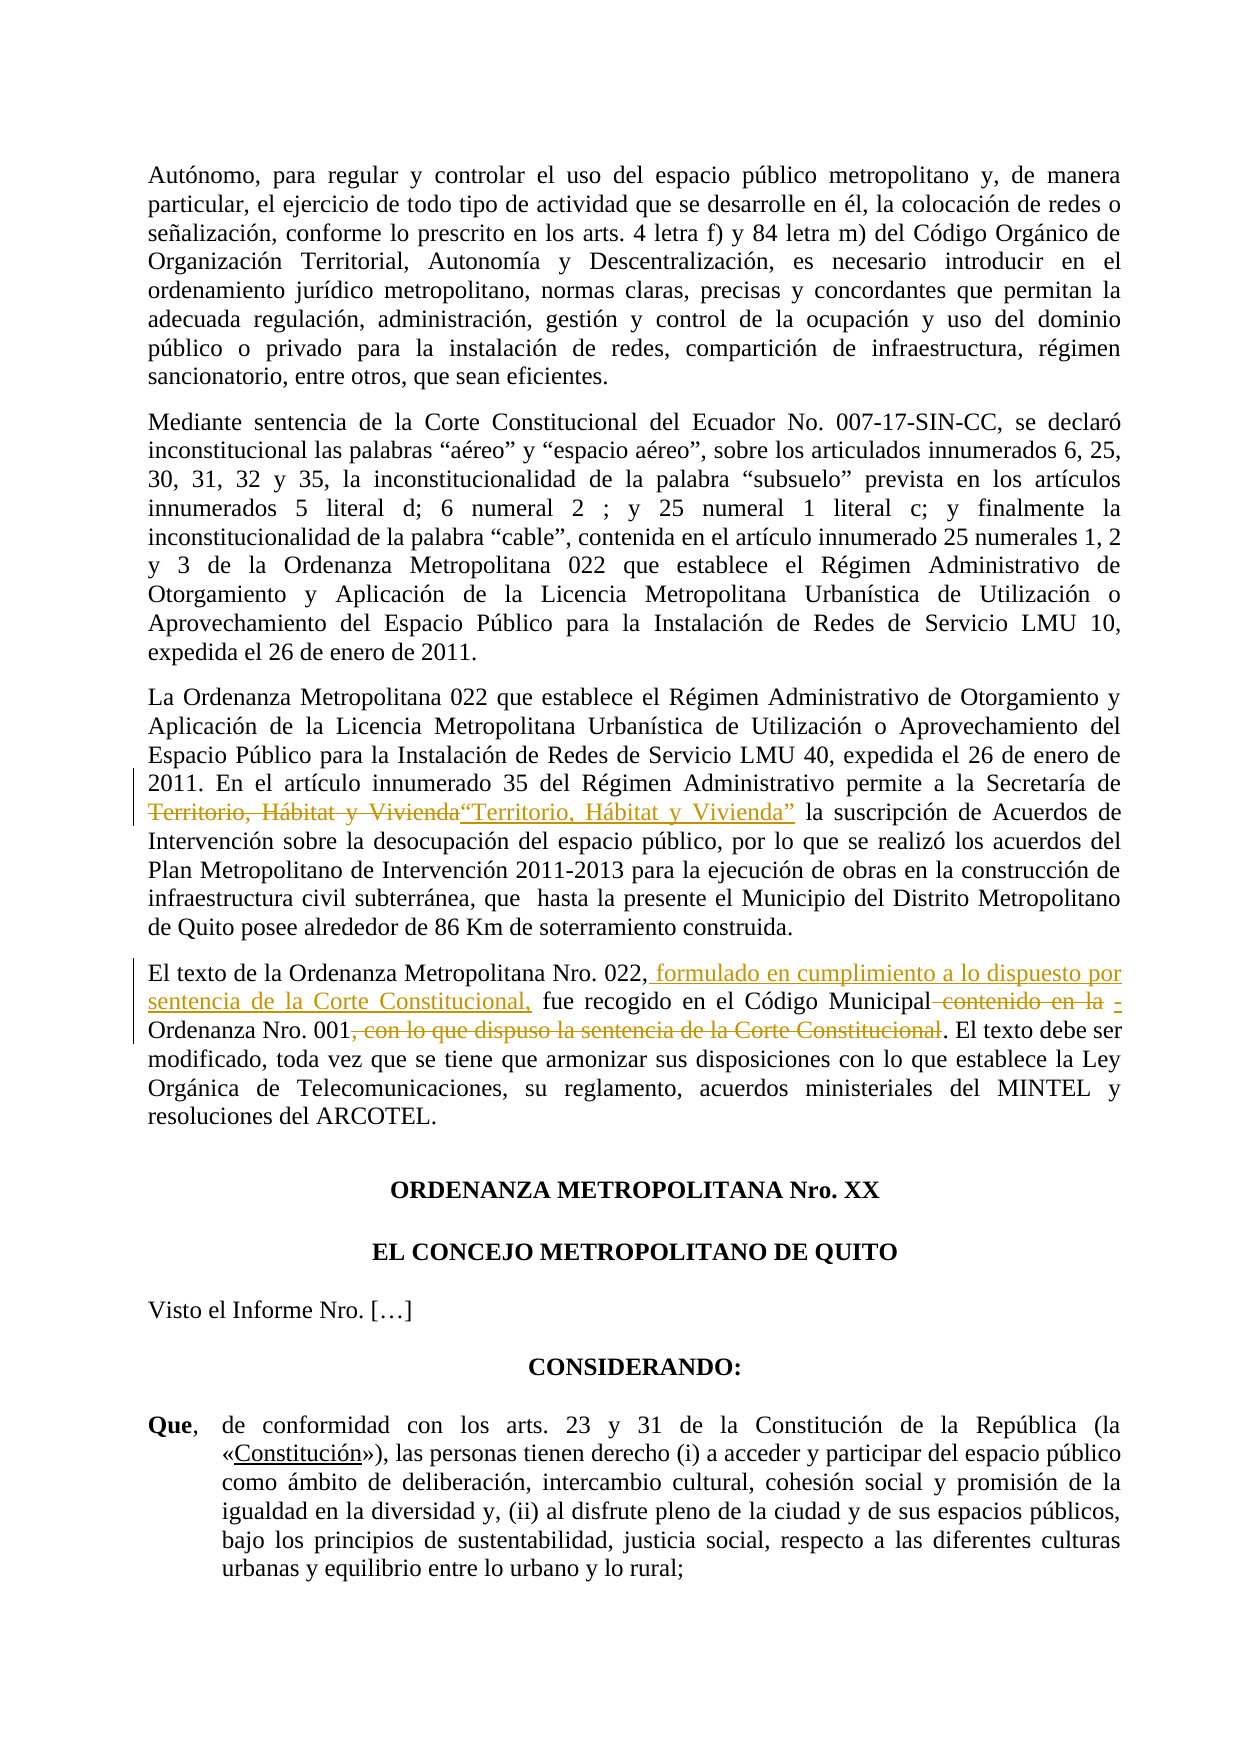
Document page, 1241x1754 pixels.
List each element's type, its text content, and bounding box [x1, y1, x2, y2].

text Mediante sentencia de la Corte Constitucional del Ecuador No. 007-17-SIN-CC, se declaró inconstitucional las palabras “aéreo” y “espacio aéreo”, sobre los articulados innumerados 6, 25, 30, 31, 32 y 35, la inconstitucionalidad de la palabra “subsuelo” prevista en los artículos innumerados 5 literal d; 6 numeral 2 ; y 25 numeral 1 literal c; y finalmente la inconstitucionalidad de la palabra “cable”, contenida en el artículo innumerado 25 numerales 1, 2 y 3 de la Ordenanza Metropolitana 022 que establece el Régimen Administrativo de Otorgamiento y Aplicación de la Licencia Metropolitana Urbanística de Utilización o Aprovechamiento del Espacio Público para la Instalación de Redes de Servicio LMU 10, expedida el 26 de enero de 2011. [148, 407, 1122, 666]
text La Ordenanza Metropolitana 022 que establece el Régimen Administrativo de Otorgamiento y Aplicación de la Licencia Metropolitana Urbanística de Utilización o Aprovechamiento del Espacio Público para la Instalación de Redes de Servicio LMU 40, expedida el 26 de enero de 2011. En el artículo innumerado 35 del Régimen Administrativo permite a la Secretaría de la suscripción de Acuerdos de Intervención sobre la desocupación del espacio público, por lo que se realizó los acuerdos del Plan Metropolitano de Intervención 2011-2013 para la ejecución de obras en la construcción de infraestructura civil subterránea, que hasta la presente el Municipio del Distrito Metropolitano de Quito posee alrededor de 86 Km de soterramiento construida. [148, 682, 1122, 941]
text El texto de la Ordenanza Metropolitana Nro. 022, fue recogido en el Código Municipal Ordenanza Nro. 001. El texto debe ser modificado, toda vez que se tiene que armonizar sus disposiciones con lo que establece la Ley Orgánica de Telecomunicaciones, su reglamento, acuerdos ministeriales del MINTEL y resoluciones del ARCOTEL. [148, 958, 1122, 1130]
text ORDENANZA METROPOLITANA Nro. XX [148, 1176, 1122, 1204]
text Que, de conformidad con los arts. 23 y 31 de la Constitución de la República (la «Constitución»), las personas tienen derecho (i) a acceder y participar del espacio público como ámbito de deliberación, intercambio cultural, cohesión social y promisión de la igualdad en la diversidad y, (ii) al disfrute pleno de la ciudad y de sus espacios públicos, bajo los principios de sustentabilidad, justicia social, respecto a las diferentes culturas urbanas y equilibrio entre lo urbano y lo rural; [148, 1410, 1122, 1582]
text CONSIDERANDO: [148, 1352, 1122, 1381]
text Visto el Informe Nro. […] [148, 1295, 1122, 1323]
text EL CONCEJO METROPOLITANO DE QUITO [148, 1237, 1122, 1266]
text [148, 160, 1122, 390]
